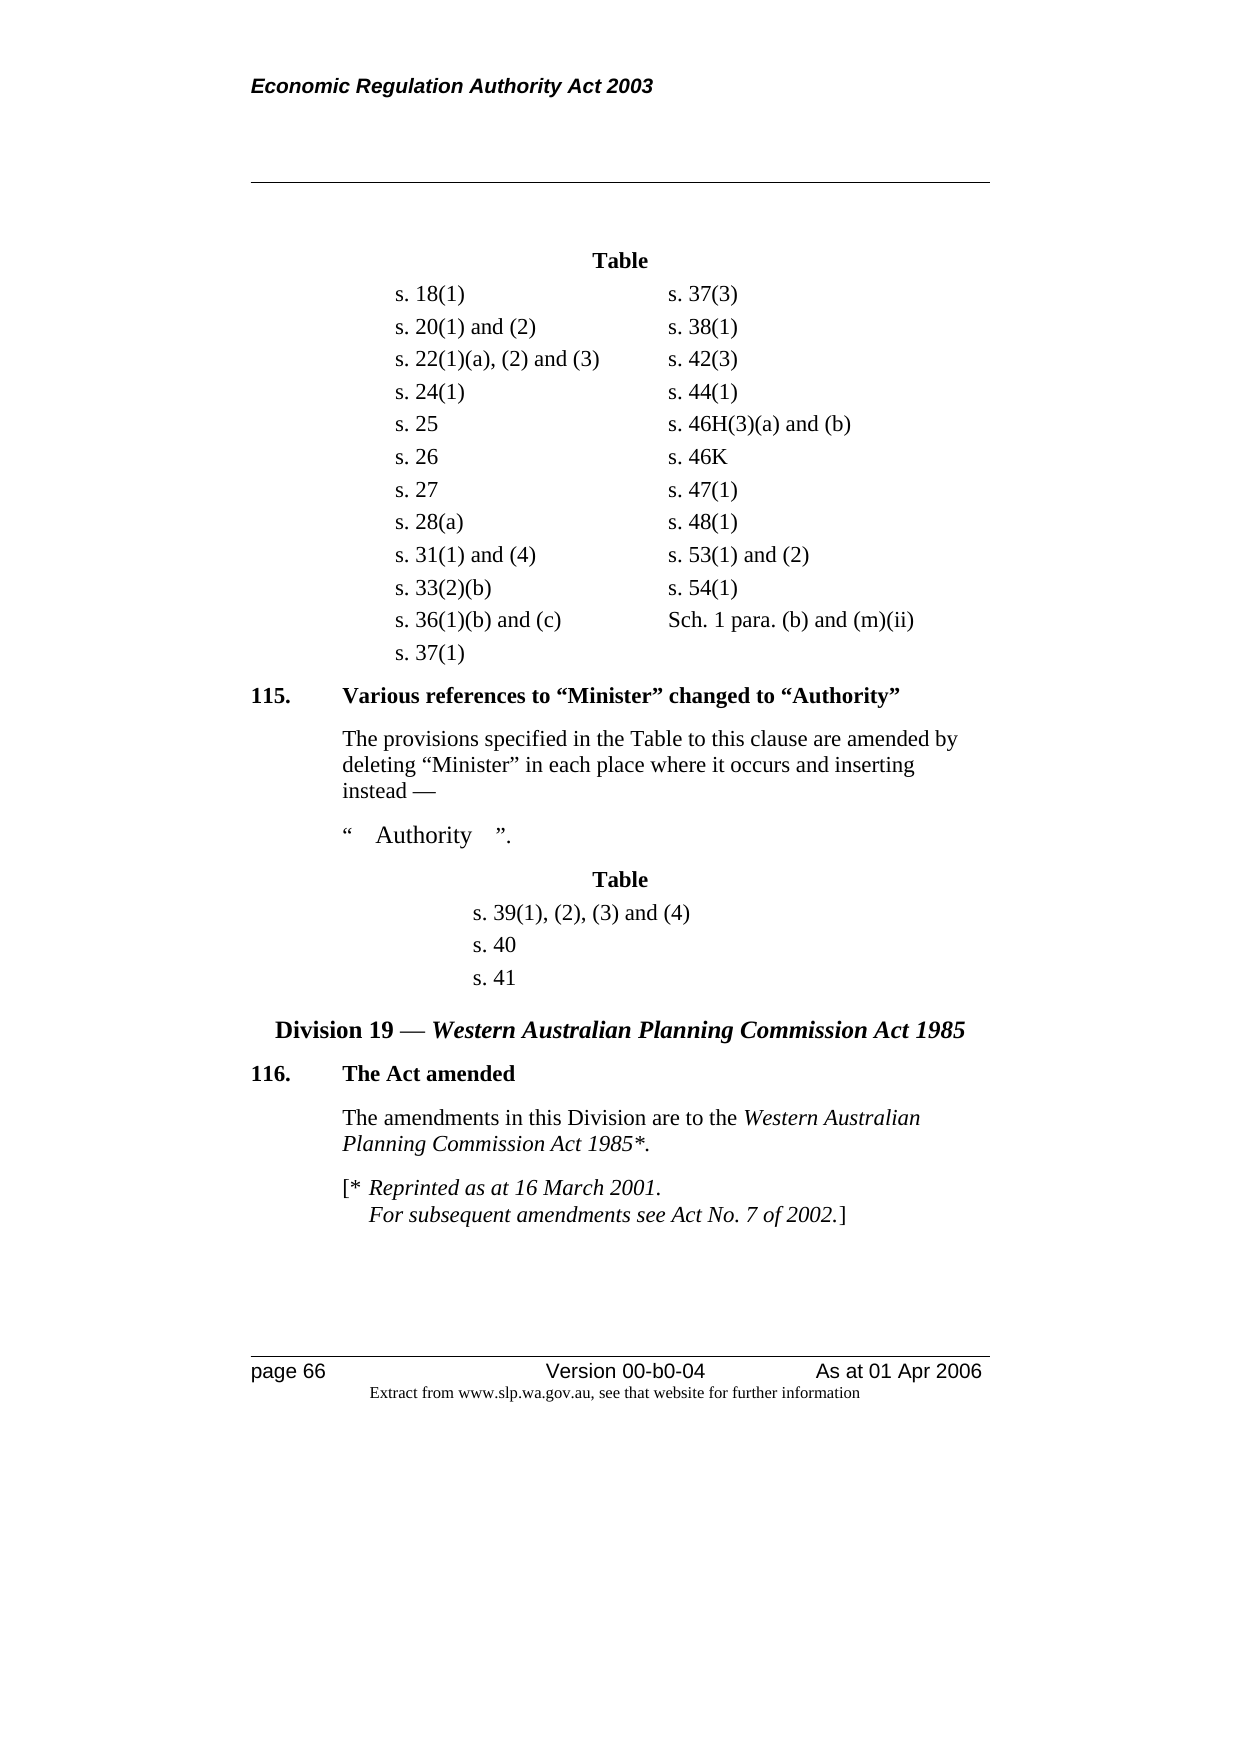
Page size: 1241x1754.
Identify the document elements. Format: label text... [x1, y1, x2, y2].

table_cell s. 48(1) [657, 502, 945, 535]
text [* Reprinted as at 16 March 2001. [251, 1173, 990, 1200]
table_cell s. 31(1) and (4) [384, 535, 657, 567]
table_cell s. 27 [384, 470, 657, 502]
table_cell Sch. 1 para. (b) and (m)(ii) [657, 600, 945, 665]
table_cell s. 40 [461, 925, 779, 957]
table_cell s. 25 [384, 404, 657, 437]
table_cell s. 20(1) and (2) [384, 306, 657, 339]
subtitle 115. Various references to “Minister” changed to “Authority” [251, 682, 990, 708]
text For subsequent amendments see Act No. 7 of 2002.] [251, 1200, 990, 1227]
subtitle Table [251, 247, 990, 274]
table_cell s. 22(1)(a), (2) and (3) [384, 339, 657, 372]
text The provisions specified in the Table to this clause are amended by deleting “Minister” in each place where it occurs and inserting instead — [251, 725, 990, 804]
table_header s. 18(1) [384, 274, 657, 306]
table_header s. 37(3) [657, 274, 945, 306]
table_cell s. 54(1) [657, 567, 945, 600]
table_cell s. 46K [657, 437, 945, 469]
text The amendments in this Division are to the Western Australian Planning Commission Act 1985*. [251, 1103, 990, 1156]
table_cell s. 42(3) [657, 339, 945, 372]
table_cell s. 53(1) and (2) [657, 535, 945, 567]
table_cell s. 28(a) [384, 502, 657, 535]
subtitle Table [251, 866, 990, 892]
table_cell s. 24(1) [384, 372, 657, 404]
table_cell s. 33(2)(b) [384, 567, 657, 600]
table_header s. 39(1), (2), (3) and (4) [461, 892, 779, 925]
subtitle Division 19 — Western Australian Planning Commission Act 1985 [251, 1015, 990, 1044]
table_cell s. 44(1) [657, 372, 945, 404]
text “ Authority ”. [251, 821, 990, 849]
table_cell s. 46H(3)(a) and (b) [657, 404, 945, 437]
table_cell s. 38(1) [657, 306, 945, 339]
table_cell s. 36(1)(b) and (c) [384, 600, 657, 632]
table_cell s. 41 [461, 958, 779, 990]
subtitle 116. The Act amended [251, 1061, 990, 1087]
table_cell s. 26 [384, 437, 657, 469]
table_cell s. 37(1) [384, 633, 657, 665]
table_cell s. 47(1) [657, 470, 945, 502]
